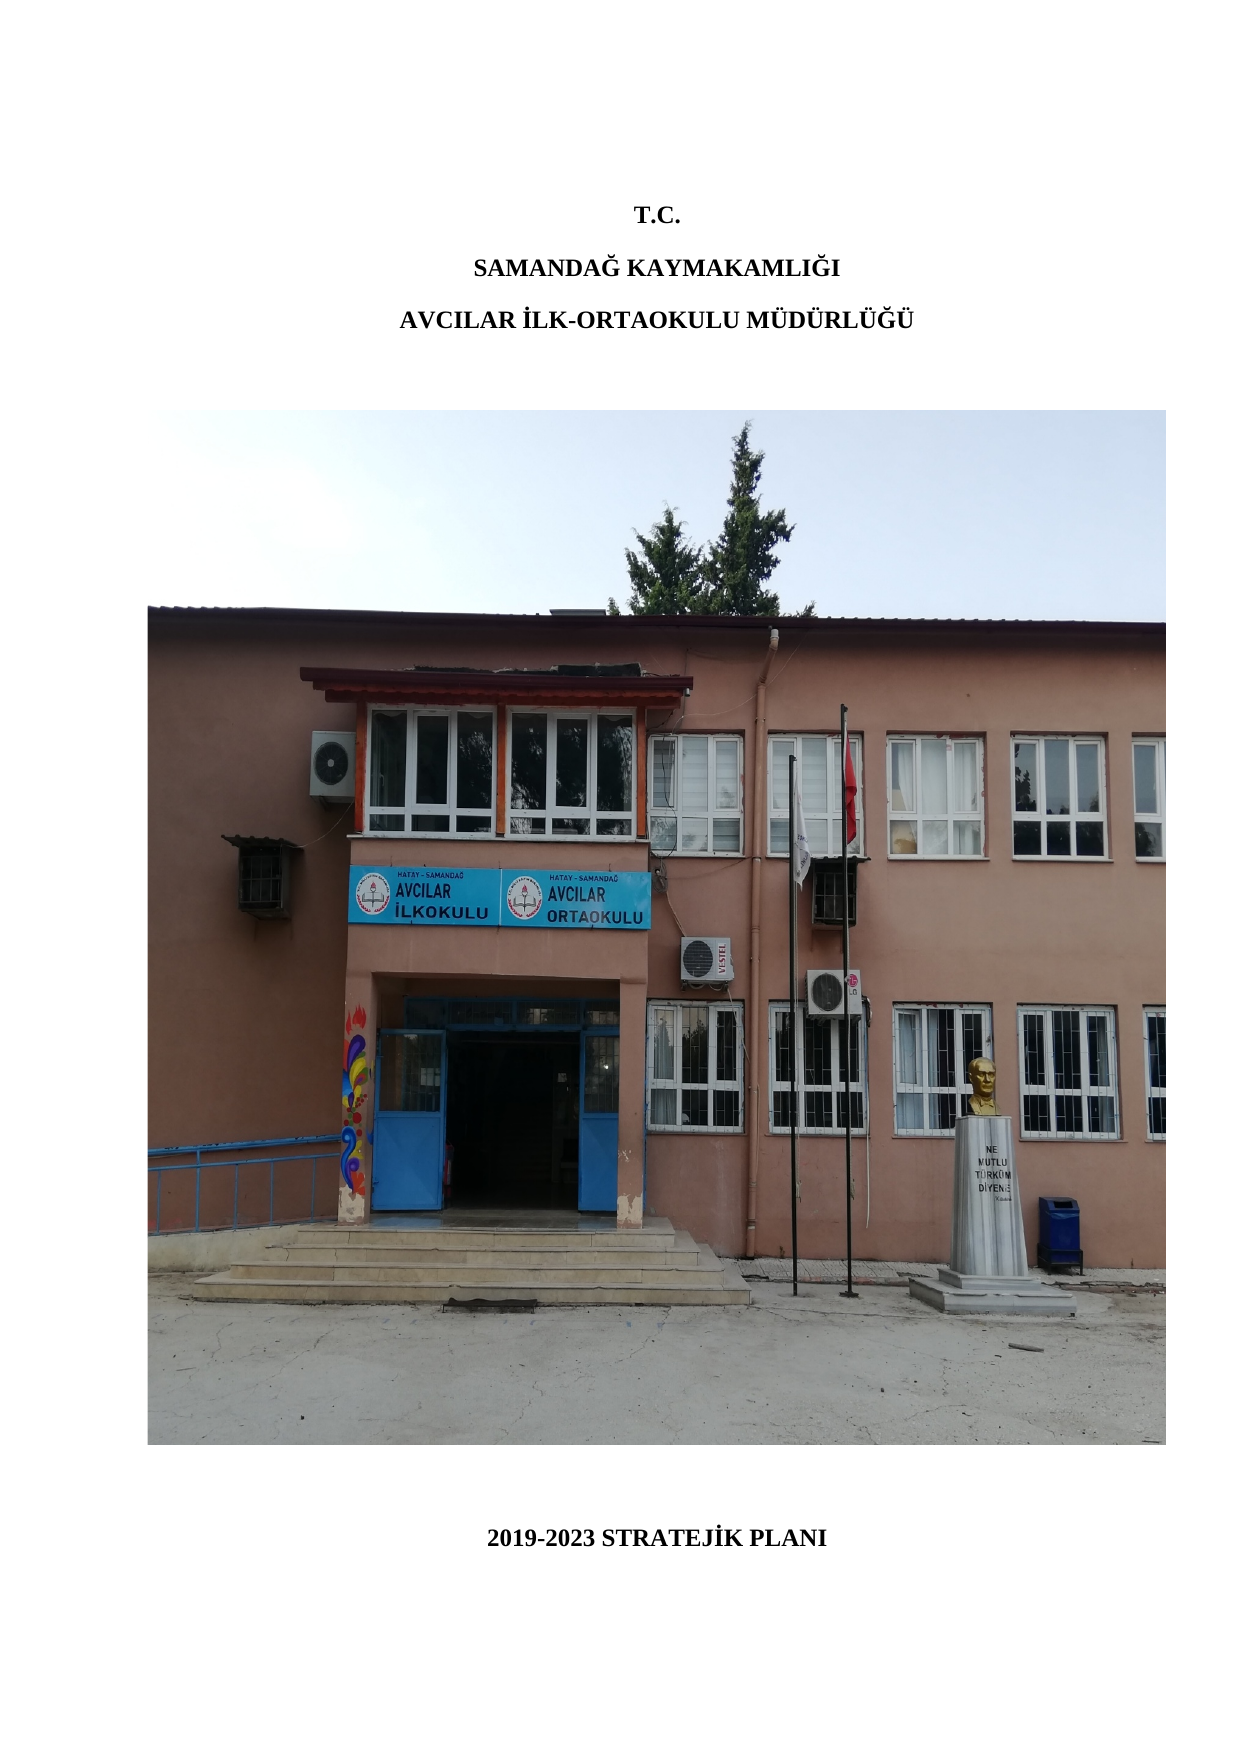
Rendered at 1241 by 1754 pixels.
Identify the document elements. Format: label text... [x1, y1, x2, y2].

picture [147, 410, 1166, 1445]
text 2019-2023 STRATEJİK PLANI [148, 1523, 1166, 1551]
text SAMANDAĞ KAYMAKAMLIĞI [148, 253, 1166, 282]
text AVCILAR İLK-ORTAOKULU MÜDÜRLÜĞÜ [148, 305, 1166, 334]
text T.C. [148, 200, 1166, 229]
